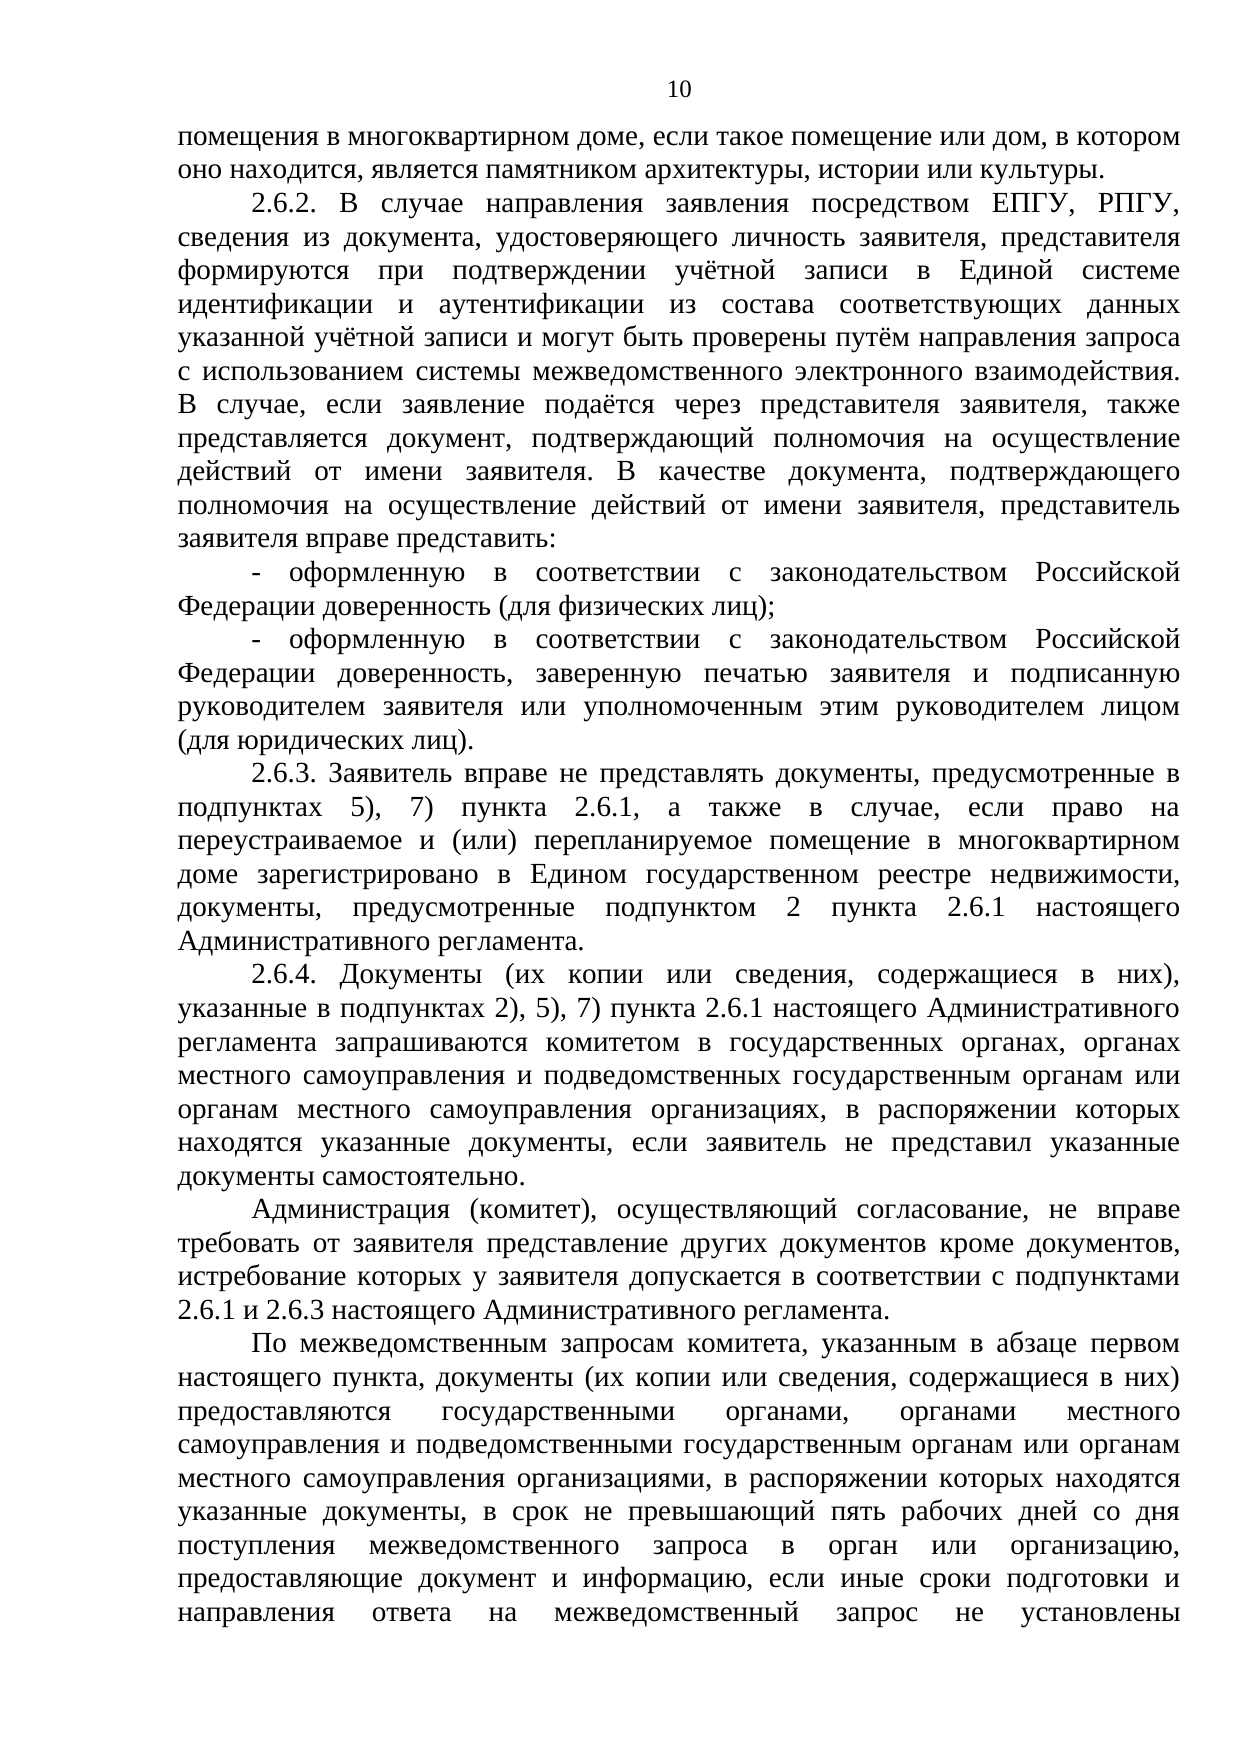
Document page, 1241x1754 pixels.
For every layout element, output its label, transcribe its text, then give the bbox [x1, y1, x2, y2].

text Администрация (комитет), осуществляющий согласование, не вправе требовать от заявителя представление других документов кроме документов, истребование которых у заявителя допускается в соответствии с подпунктами 2.6.1 и 2.6.3 настоящего Административного регламента. [177, 1191, 1181, 1326]
text 2.6.4. Документы (их копии или сведения, содержащиеся в них), указанные в подпунктах 2), 5), 7) пункта 2.6.1 настоящего Административного регламента запрашиваются комитетом в государственных органах, органах местного самоуправления и подведомственных государственным органам или органам местного самоуправления организациях, в распоряжении которых находятся указанные документы, если заявитель не представил указанные документы самостоятельно. [177, 957, 1181, 1191]
text 2.6.3. Заявитель вправе не представлять документы, предусмотренные в подпунктах 5), 7) пункта 2.6.1, а также в случае, если право на переустраиваемое и (или) перепланируемое помещение в многоквартирном доме зарегистрировано в Едином государственном реестре недвижимости, документы, предусмотренные подпунктом 2 пункта 2.6.1 настоящего Административного регламента. [177, 755, 1181, 957]
text - оформленную в соответствии с законодательством Российской Федерации доверенность (для физических лиц); [177, 554, 1181, 621]
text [177, 1326, 1181, 1627]
text 2.6.2. В случае направления заявления посредством ЕПГУ, РПГУ, сведения из документа, удостоверяющего личность заявителя, представителя формируются при подтверждении учётной записи в Единой системе идентификации и аутентификации из состава соответствующих данных указанной учётной записи и могут быть проверены путём направления запроса с использованием системы межведомственного электронного взаимодействия. В случае, если заявление подаётся через представителя заявителя, также представляется документ, подтверждающий полномочия на осуществление действий от имени заявителя. В качестве документа, подтверждающего полномочия на осуществление действий от имени заявителя, представитель заявителя вправе представить: [177, 185, 1181, 554]
text - оформленную в соответствии с законодательством Российской Федерации доверенность, заверенную печатью заявителя и подписанную руководителем заявителя или уполномоченным этим руководителем лицом (для юридических лиц). [177, 621, 1181, 755]
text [177, 118, 1181, 185]
